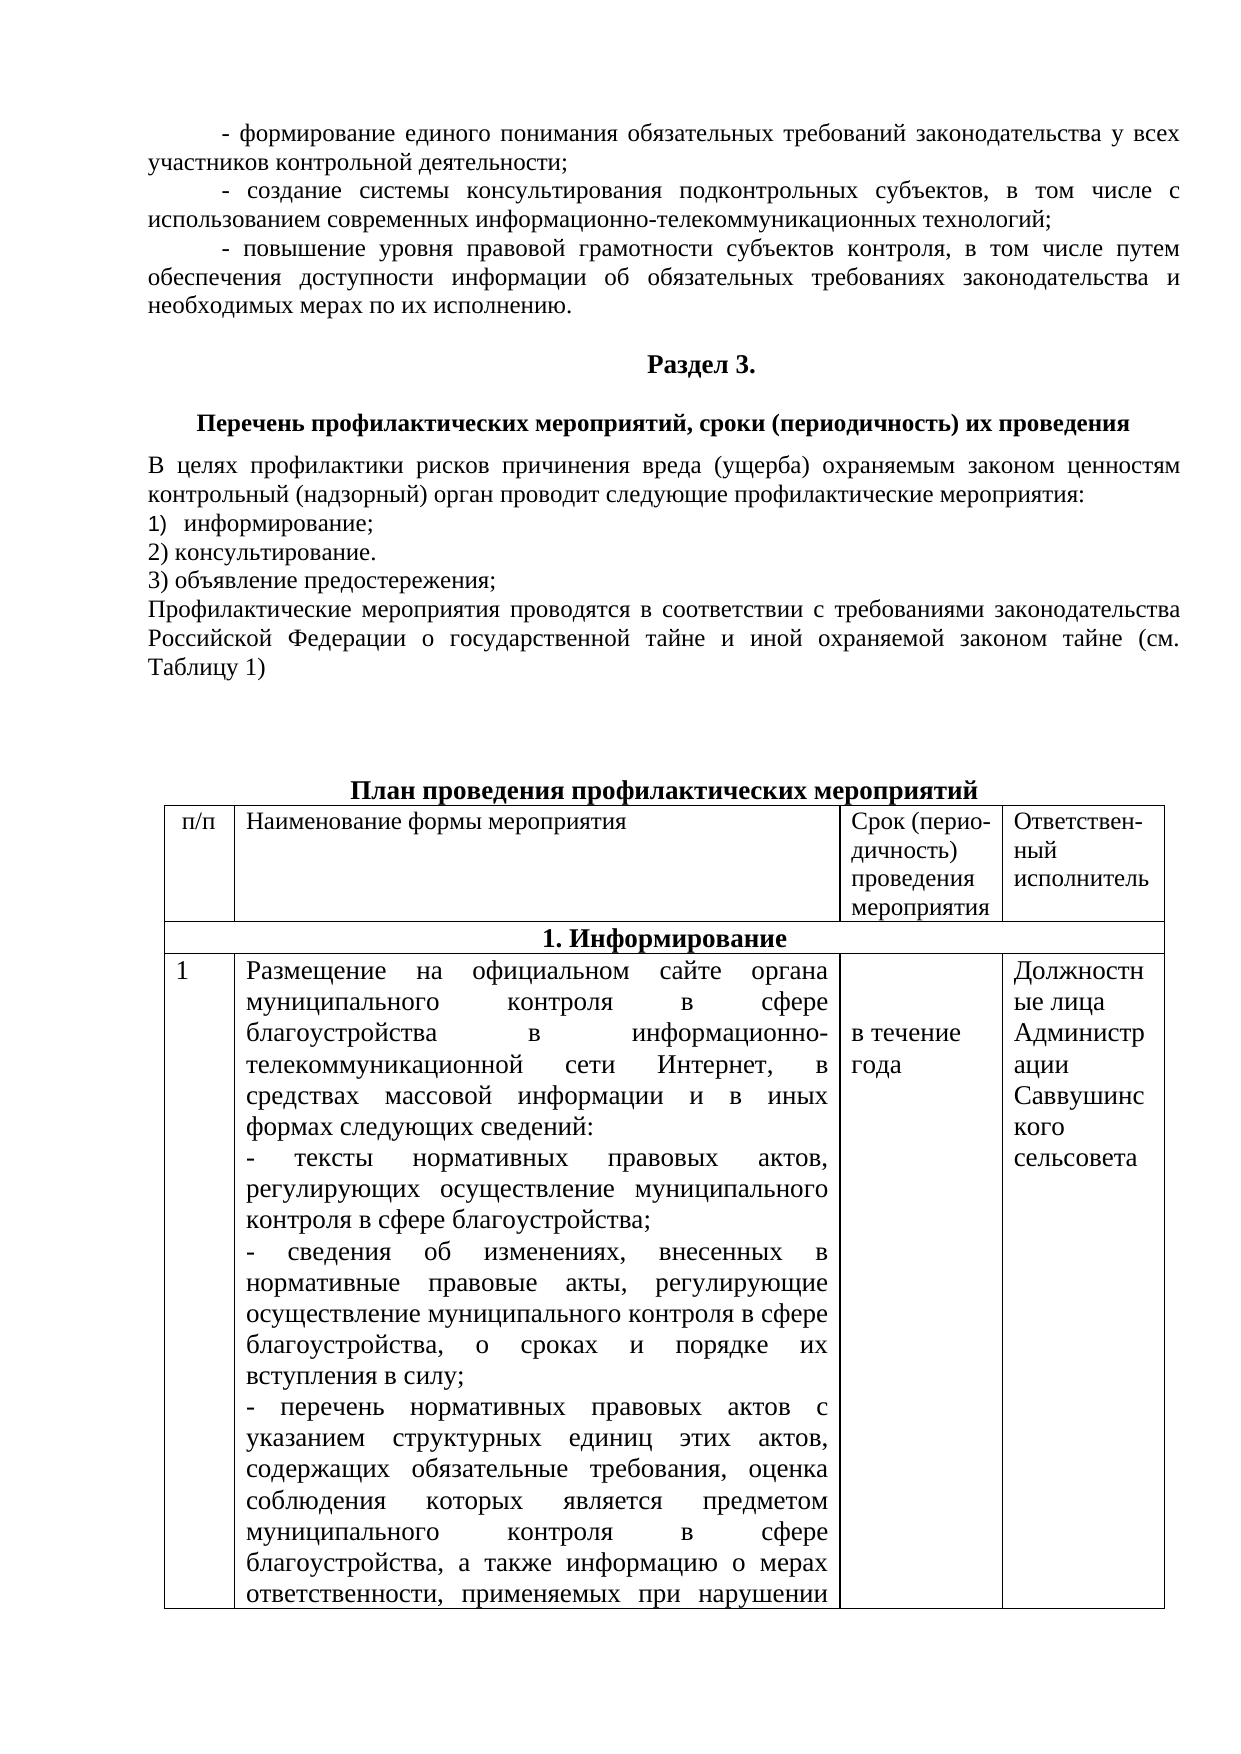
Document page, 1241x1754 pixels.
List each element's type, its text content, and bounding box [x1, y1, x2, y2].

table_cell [1003, 954, 1164, 1608]
text Профилактические мероприятия проводятся в соответствии с требованиями законодательства Российской Федерации о государственной тайне и иной охраняемой законом тайне (см. Таблицу 1) [148, 594, 1181, 680]
text - повышение уровня правовой грамотности субъектов контроля, в том числе путем обеспечения доступности информации об обязательных требованиях законодательства и необходимых мерах по их исполнению. [148, 233, 1181, 319]
text 2) консультирование. [148, 537, 1181, 565]
text Раздел 3. [148, 348, 1181, 379]
text - создание системы консультирования подконтрольных субъектов, в том числе с использованием современных информационно-телекоммуникационных технологий; [148, 176, 1181, 233]
table_header Наименование формы мероприятия [235, 806, 839, 921]
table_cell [235, 954, 839, 1608]
table_header п/п [165, 806, 234, 921]
table_cell в течение года [841, 954, 1002, 1608]
table_cell 1. Информирование [165, 922, 1164, 953]
table_cell 1 [165, 954, 234, 1608]
text В целях профилактики рисков причинения вреда (ущерба) охраняемым законом ценностям контрольный (надзорный) орган проводит следующие профилактические мероприятия: [148, 450, 1181, 508]
text Перечень профилактических мероприятий, сроки (периодичность) их проведения [148, 408, 1173, 437]
text - формирование единого понимания обязательных требований законодательства у всех участников контрольной деятельности; [148, 118, 1181, 176]
text План проведения профилактических мероприятий [148, 774, 1181, 805]
table_header Срок (перио-дичность) проведения мероприятия [841, 806, 1002, 921]
text 3) объявление предостережения; [148, 565, 1181, 594]
list информирование; [148, 508, 1181, 537]
table_header Ответствен-ный исполнитель [1003, 806, 1164, 921]
